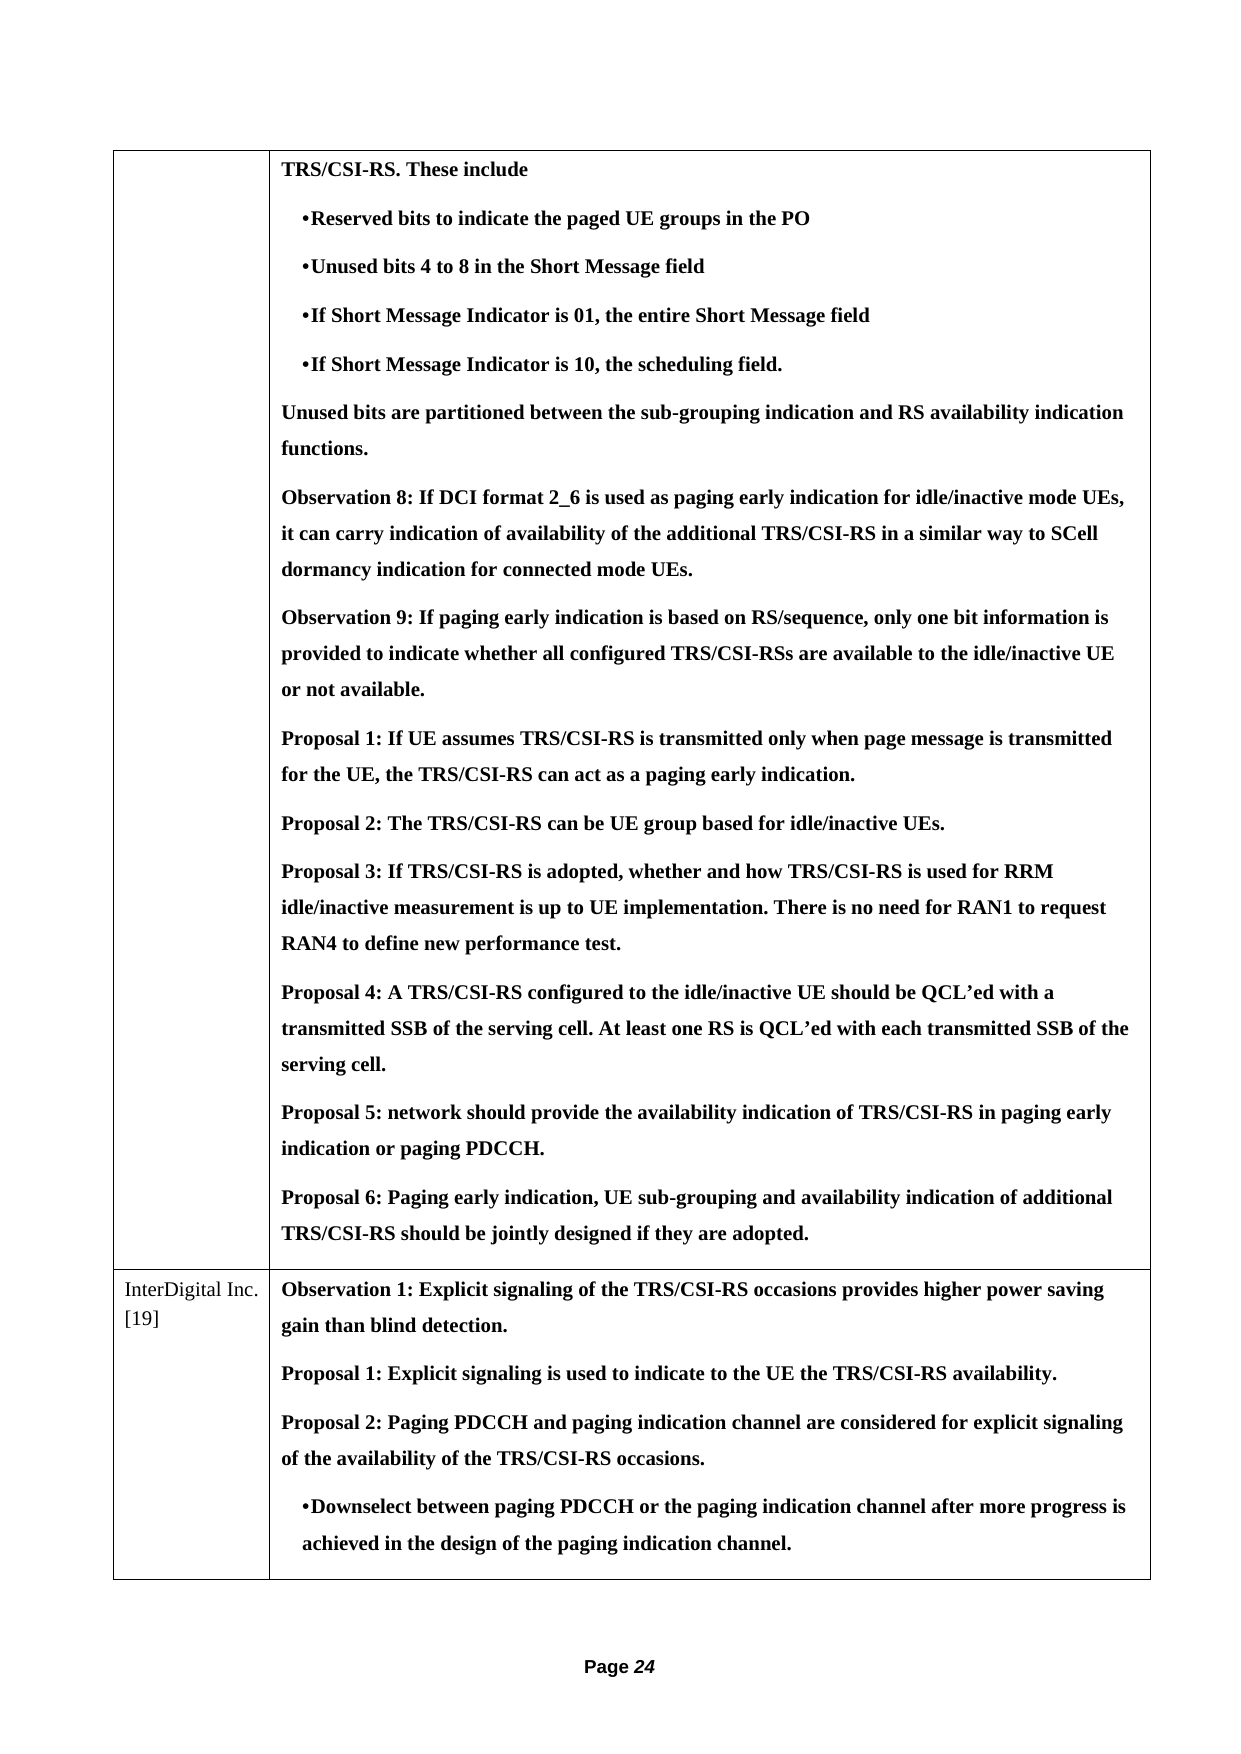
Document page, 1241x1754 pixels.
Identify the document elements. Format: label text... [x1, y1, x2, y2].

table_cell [114, 151, 269, 1269]
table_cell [270, 151, 1150, 1269]
table_cell Observation 1: Explicit signaling of the TRS/CSI-RS occasions provides higher power saving gain than blind detection. Proposal 1: Explicit signaling is used to indicate to the UE the TRS/CSI-RS availability. Proposal 2: Paging PDCCH and paging indication channel are considered for explicit signaling of the availability of the TRS/CSI-RS occasions. • Downselect between paging PDCCH or the paging indication channel after more progress is achieved in the design of the paging indication channel. [270, 1270, 1150, 1579]
table_cell InterDigital Inc. [19] [114, 1270, 269, 1579]
